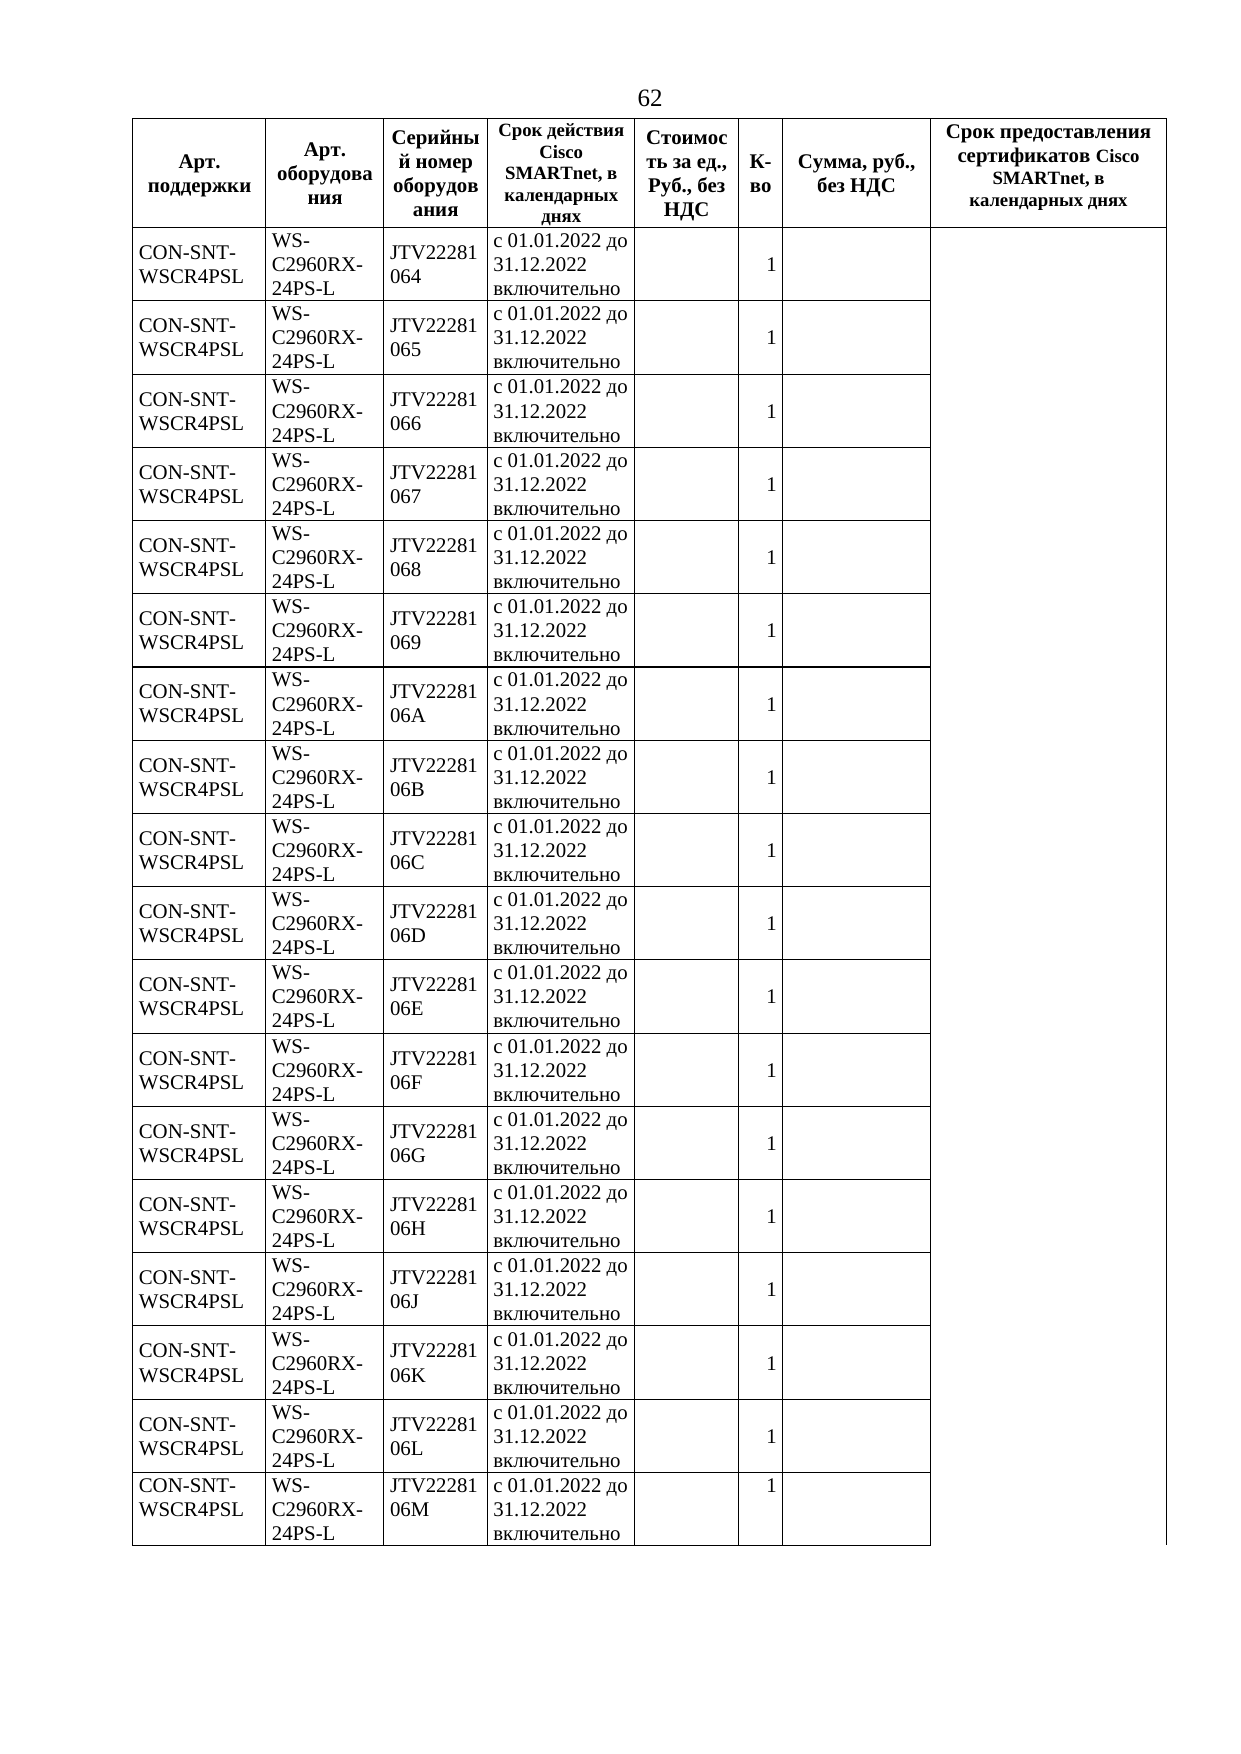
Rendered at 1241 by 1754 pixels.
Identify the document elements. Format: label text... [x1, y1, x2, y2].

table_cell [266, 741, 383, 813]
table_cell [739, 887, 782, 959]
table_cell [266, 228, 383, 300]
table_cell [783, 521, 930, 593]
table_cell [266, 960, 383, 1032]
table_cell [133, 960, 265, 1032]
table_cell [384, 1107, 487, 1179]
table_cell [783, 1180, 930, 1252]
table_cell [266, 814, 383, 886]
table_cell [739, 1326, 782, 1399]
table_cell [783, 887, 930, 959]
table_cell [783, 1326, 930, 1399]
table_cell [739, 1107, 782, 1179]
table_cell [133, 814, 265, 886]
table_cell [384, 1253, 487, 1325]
table_header Срок предоставления сертификатов Cisco SMARTnet, в календарных днях [931, 119, 1166, 227]
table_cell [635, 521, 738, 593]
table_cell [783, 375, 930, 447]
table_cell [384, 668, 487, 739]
table_header Серийный номер оборудования [384, 119, 487, 227]
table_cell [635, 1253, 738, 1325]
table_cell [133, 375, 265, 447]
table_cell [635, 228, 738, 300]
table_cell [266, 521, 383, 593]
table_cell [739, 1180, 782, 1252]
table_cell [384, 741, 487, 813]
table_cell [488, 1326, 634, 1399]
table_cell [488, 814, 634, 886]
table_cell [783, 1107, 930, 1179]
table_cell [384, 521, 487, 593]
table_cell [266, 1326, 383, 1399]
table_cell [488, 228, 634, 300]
table_header Стоимость за ед., Руб., без НДС [635, 119, 738, 227]
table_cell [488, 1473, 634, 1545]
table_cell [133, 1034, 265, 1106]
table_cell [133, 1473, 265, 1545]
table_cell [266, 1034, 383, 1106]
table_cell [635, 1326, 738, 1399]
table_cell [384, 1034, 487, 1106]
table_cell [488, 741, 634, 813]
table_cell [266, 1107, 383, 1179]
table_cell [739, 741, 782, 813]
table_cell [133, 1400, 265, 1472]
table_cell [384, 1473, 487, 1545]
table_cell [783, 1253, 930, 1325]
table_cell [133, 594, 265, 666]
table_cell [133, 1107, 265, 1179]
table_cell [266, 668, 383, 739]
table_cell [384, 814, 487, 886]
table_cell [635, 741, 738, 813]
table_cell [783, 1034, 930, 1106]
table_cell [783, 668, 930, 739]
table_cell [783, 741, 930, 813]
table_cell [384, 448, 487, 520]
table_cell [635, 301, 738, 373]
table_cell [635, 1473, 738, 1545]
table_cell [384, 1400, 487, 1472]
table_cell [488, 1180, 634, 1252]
table_header К-во [739, 119, 782, 227]
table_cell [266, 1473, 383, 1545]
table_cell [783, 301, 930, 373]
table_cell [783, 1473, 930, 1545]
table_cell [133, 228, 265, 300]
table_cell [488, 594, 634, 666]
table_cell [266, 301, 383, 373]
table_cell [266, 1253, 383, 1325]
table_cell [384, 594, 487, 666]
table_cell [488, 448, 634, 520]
table_header Срок действия Cisco SMARTnet, в календарных днях [488, 119, 634, 227]
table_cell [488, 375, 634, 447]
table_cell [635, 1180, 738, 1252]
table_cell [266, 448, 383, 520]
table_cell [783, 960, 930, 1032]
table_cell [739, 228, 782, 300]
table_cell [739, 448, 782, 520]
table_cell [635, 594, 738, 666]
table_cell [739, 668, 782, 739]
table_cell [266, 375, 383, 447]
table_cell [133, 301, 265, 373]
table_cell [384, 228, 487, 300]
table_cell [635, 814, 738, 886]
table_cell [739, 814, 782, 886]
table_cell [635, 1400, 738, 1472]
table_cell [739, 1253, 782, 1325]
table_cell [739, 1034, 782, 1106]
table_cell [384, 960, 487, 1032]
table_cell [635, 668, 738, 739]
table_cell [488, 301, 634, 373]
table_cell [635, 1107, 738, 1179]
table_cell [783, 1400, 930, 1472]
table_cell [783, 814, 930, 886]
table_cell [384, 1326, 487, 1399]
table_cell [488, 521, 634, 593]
table_header Арт. поддержки [133, 119, 265, 227]
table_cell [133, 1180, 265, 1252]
table_header Сумма, руб., без НДС [783, 119, 930, 227]
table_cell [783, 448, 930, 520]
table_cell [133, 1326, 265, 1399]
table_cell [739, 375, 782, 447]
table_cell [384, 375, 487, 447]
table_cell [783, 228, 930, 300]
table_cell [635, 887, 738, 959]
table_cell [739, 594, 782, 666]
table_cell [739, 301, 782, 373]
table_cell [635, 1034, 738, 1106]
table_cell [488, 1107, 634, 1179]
table_header Арт. оборудования [266, 119, 383, 227]
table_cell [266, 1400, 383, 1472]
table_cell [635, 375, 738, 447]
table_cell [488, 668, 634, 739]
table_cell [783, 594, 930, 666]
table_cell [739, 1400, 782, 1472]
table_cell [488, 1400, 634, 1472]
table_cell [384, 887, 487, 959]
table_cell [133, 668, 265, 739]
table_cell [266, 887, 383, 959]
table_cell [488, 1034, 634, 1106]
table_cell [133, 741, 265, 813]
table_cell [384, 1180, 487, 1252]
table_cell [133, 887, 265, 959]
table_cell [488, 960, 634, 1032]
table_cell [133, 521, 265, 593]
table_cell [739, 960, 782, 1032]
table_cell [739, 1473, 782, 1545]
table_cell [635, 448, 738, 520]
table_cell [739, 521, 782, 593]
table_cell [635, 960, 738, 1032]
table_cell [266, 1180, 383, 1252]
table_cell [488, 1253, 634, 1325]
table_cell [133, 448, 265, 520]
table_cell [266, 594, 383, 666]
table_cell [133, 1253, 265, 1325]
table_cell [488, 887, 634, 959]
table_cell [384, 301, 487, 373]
